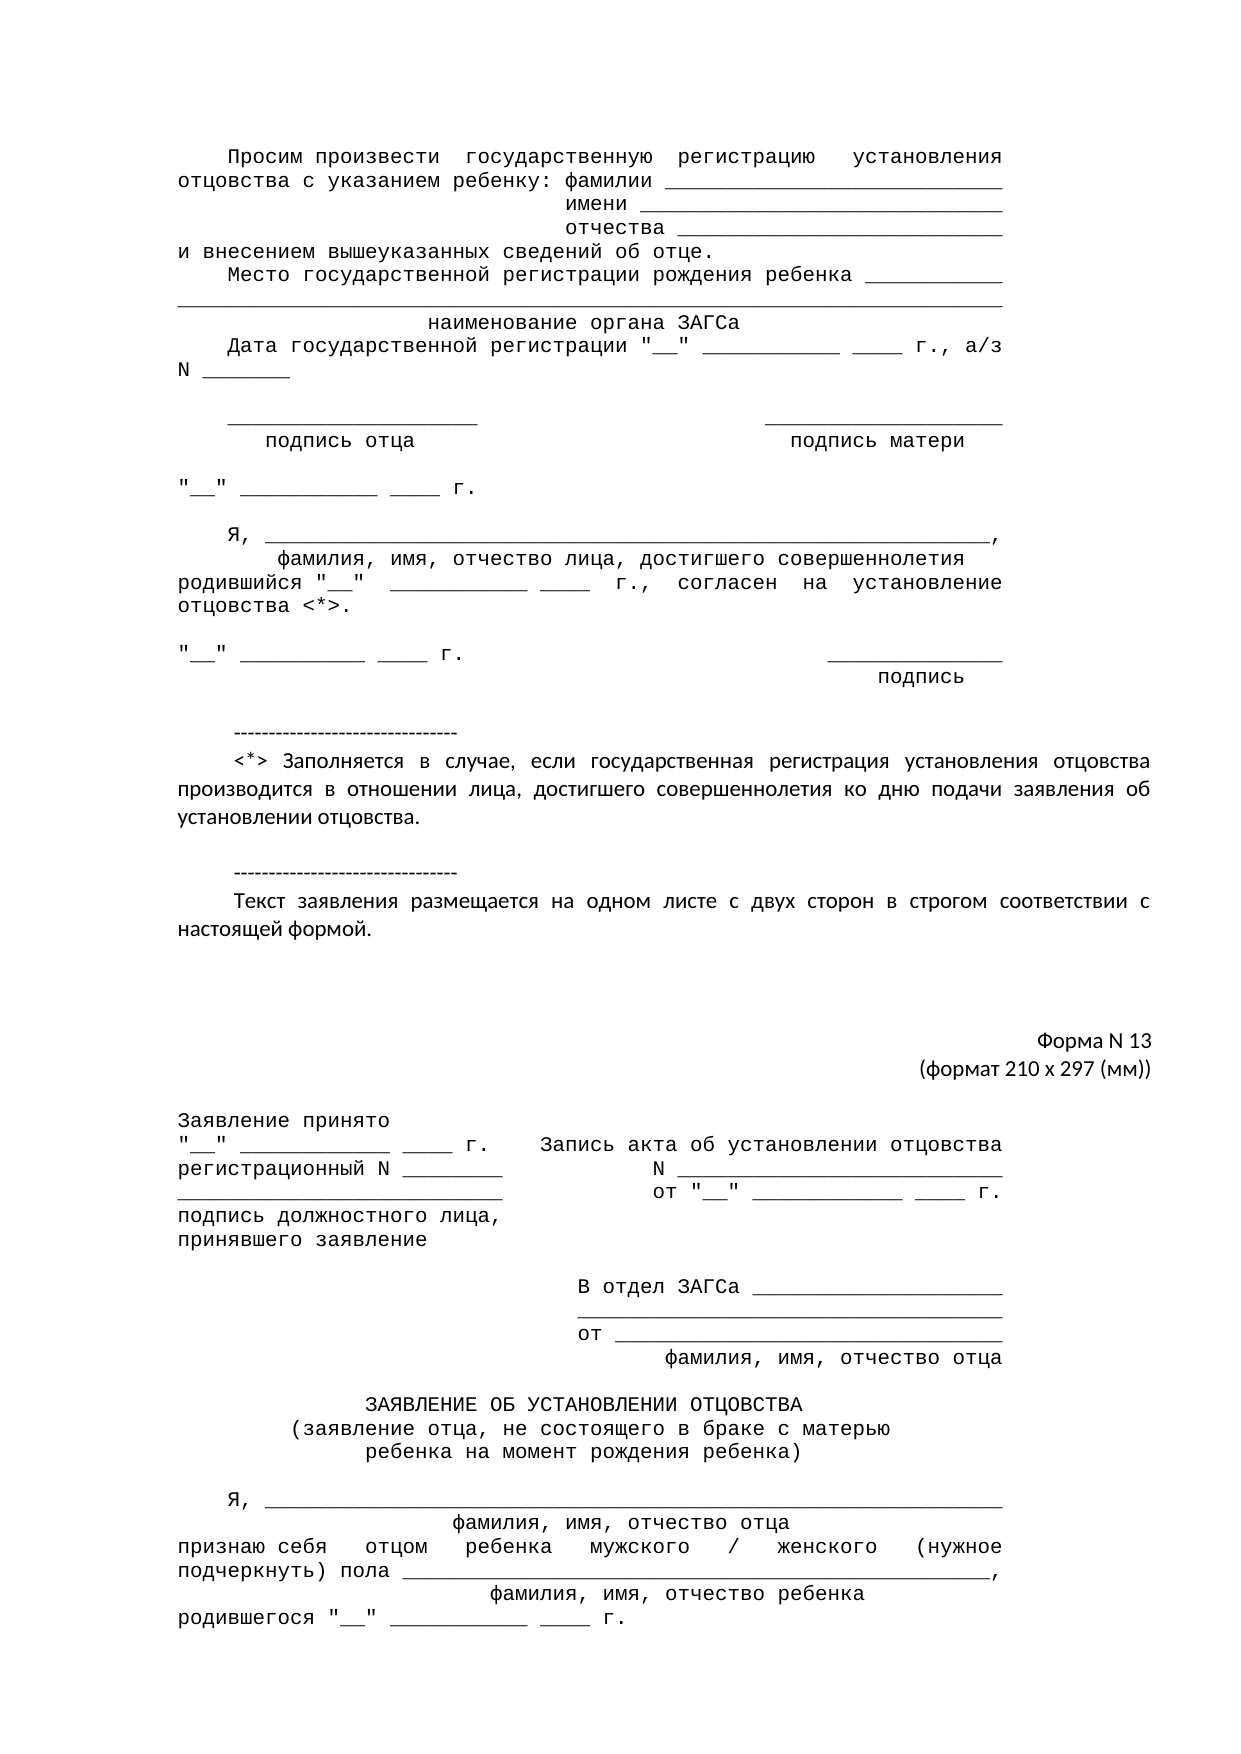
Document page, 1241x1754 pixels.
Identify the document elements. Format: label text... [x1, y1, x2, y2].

text подпись [177, 666, 1152, 690]
text родившийся "__" ___________ ____ г., согласен на установление [177, 572, 1152, 595]
text В отдел ЗАГСа ____________________ [177, 1276, 1152, 1299]
text "__" ____________ ____ г. Запись акта об установлении отцовства [177, 1134, 1152, 1158]
text ребенка на момент рождения ребенка) [177, 1441, 1152, 1465]
text __________________________ от "__" ____________ ____ г. [177, 1181, 1152, 1205]
text принявшего заявление [177, 1228, 1152, 1252]
text фамилия, имя, отчество ребенка [177, 1583, 1152, 1607]
text и внесением вышеуказанных сведений об отце. [177, 241, 1152, 264]
text Место государственной регистрации рождения ребенка ___________ [177, 264, 1152, 288]
text подпись должностного лица, [177, 1205, 1152, 1228]
text <*> Заполняется в случае, если государственная регистрация установления отцовства производится в отношении лица, достигшего совершеннолетия ко дню подачи заявления об установлении отцовства. [177, 746, 1152, 830]
text признаю себя отцом ребенка мужского / женского (нужное [177, 1536, 1152, 1559]
text Я, __________________________________________________________, [177, 524, 1152, 548]
text (заявление отца, не состоящего в браке с матерью [177, 1418, 1152, 1441]
text Форма N 13 [177, 1026, 1152, 1054]
text регистрационный N ________ N __________________________ [177, 1158, 1152, 1181]
text подпись отца подпись матери [177, 430, 1152, 453]
text отцовства <*>. [177, 595, 1152, 619]
text Я, ___________________________________________________________ [177, 1489, 1152, 1512]
text отчества __________________________ [177, 217, 1152, 241]
text "__" ___________ ____ г. [177, 477, 1152, 501]
text ЗАЯВЛЕНИЕ ОБ УСТАНОВЛЕНИИ ОТЦОВСТВА [177, 1394, 1152, 1418]
text Заявление принято [177, 1110, 1152, 1134]
text отцовства с указанием ребенку: фамилии ___________________________ [177, 170, 1152, 193]
text Дата государственной регистрации "__" ___________ ____ г., а/з [177, 335, 1152, 359]
text наименование органа ЗАГСа [177, 312, 1152, 335]
text N _______ [177, 359, 1152, 383]
text подчеркнуть) пола _______________________________________________, [177, 1559, 1152, 1583]
text (формат 210 х 297 (мм)) [177, 1054, 1152, 1082]
text __________________________________ [177, 1299, 1152, 1323]
text от _______________________________ [177, 1323, 1152, 1347]
text __________________________________________________________________ [177, 288, 1152, 312]
text ____________________ ___________________ [177, 406, 1152, 430]
text -------------------------------- [177, 718, 1152, 746]
text Текст заявления размещается на одном листе с двух сторон в строгом соответствии с настоящей формой. [177, 886, 1152, 942]
text родившегося "__" ___________ ____ г. [177, 1607, 1152, 1631]
text фамилия, имя, отчество отца [177, 1512, 1152, 1536]
text фамилия, имя, отчество отца [177, 1347, 1152, 1370]
text -------------------------------- [177, 858, 1152, 886]
text Просим произвести государственную регистрацию установления [177, 146, 1152, 170]
text имени _____________________________ [177, 193, 1152, 217]
text "__" __________ ____ г. ______________ [177, 643, 1152, 666]
text фамилия, имя, отчество лица, достигшего совершеннолетия [177, 548, 1152, 572]
